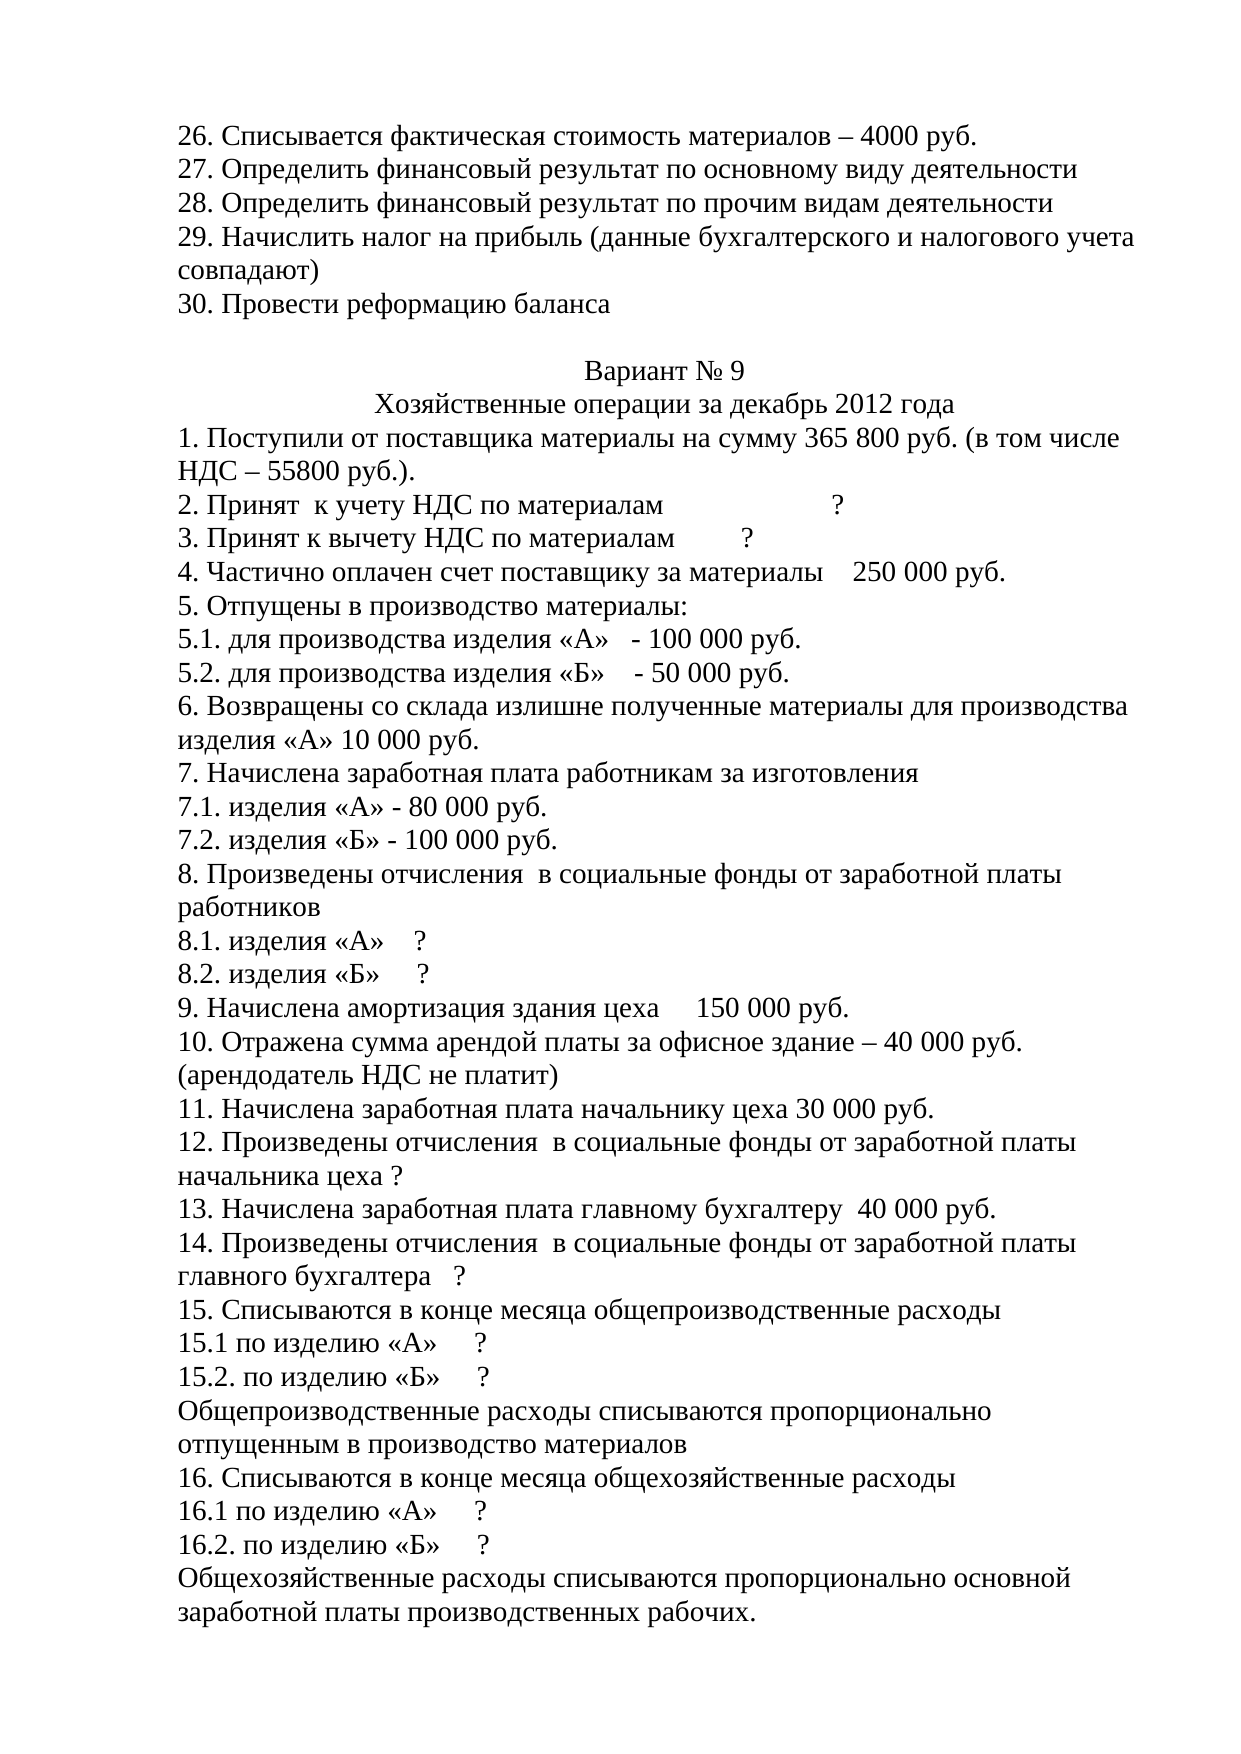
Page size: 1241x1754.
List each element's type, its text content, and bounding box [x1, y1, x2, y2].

text 6. Возвращены со склада излишне полученные материалы для производства изделия «А» 10 000 руб. [177, 688, 1152, 755]
text Вариант № 9 [177, 353, 1152, 386]
text 12. Произведены отчисления в социальные фонды от заработной платы начальника цеха ? [177, 1124, 1152, 1191]
text 10. Отражена сумма арендой платы за офисное здание – 40 000 руб. (арендодатель НДС не платит) [177, 1024, 1152, 1091]
text Общепроизводственные расходы списываются пропорционально отпущенным в производство материалов [177, 1393, 1152, 1460]
text 14. Произведены отчисления в социальные фонды от заработной платы главного бухгалтера ? [177, 1225, 1152, 1292]
text 11. Начислена заработная плата начальнику цеха 30 000 руб. [177, 1091, 1152, 1124]
text 8. Произведены отчисления в социальные фонды от заработной платы работников [177, 856, 1152, 923]
text 13. Начислена заработная плата главному бухгалтеру 40 000 руб. [177, 1191, 1152, 1225]
text 5. Отпущены в производство материалы: [177, 588, 1152, 621]
text 15.1 по изделию «А» ? [177, 1326, 1152, 1359]
text Хозяйственные операции за декабрь 2012 года [177, 386, 1152, 420]
text 15.2. по изделию «Б» ? [177, 1359, 1152, 1393]
text 7. Начислена заработная плата работникам за изготовления [177, 755, 1152, 789]
text 29. Начислить налог на прибыль (данные бухгалтерского и налогового учета совпадают) [177, 219, 1152, 286]
text 3. Принят к вычету НДС по материалам ? [177, 521, 1152, 554]
text 7.2. изделия «Б» - 100 000 руб. [177, 822, 1152, 856]
text 7.1. изделия «А» - 80 000 руб. [177, 789, 1152, 822]
text 28. Определить финансовый результат по прочим видам деятельности [177, 185, 1152, 219]
text 8.1. изделия «А» ? [177, 923, 1152, 957]
text 9. Начислена амортизация здания цеха 150 000 руб. [177, 990, 1152, 1024]
text 16.1 по изделию «А» ? [177, 1493, 1152, 1527]
text 16.2. по изделию «Б» ? [177, 1527, 1152, 1560]
text 30. Провести реформацию баланса [177, 286, 1152, 319]
text 26. Списывается фактическая стоимость материалов – 4000 руб. [177, 118, 1152, 152]
text 27. Определить финансовый результат по основному виду деятельности [177, 152, 1152, 185]
text 1. Поступили от поставщика материалы на сумму 365 800 руб. (в том числе НДС – 55800 руб.). [177, 420, 1152, 487]
text 16. Списываются в конце месяца общехозяйственные расходы [177, 1460, 1152, 1493]
text Общехозяйственные расходы списываются пропорционально основной заработной платы производственных рабочих. [177, 1560, 1152, 1627]
text 5.1. для производства изделия «А» - 100 000 руб. [177, 621, 1152, 655]
text 15. Списываются в конце месяца общепроизводственные расходы [177, 1292, 1152, 1326]
text 5.2. для производства изделия «Б» - 50 000 руб. [177, 655, 1152, 688]
text 8.2. изделия «Б» ? [177, 957, 1152, 990]
text 4. Частично оплачен счет поставщику за материалы 250 000 руб. [177, 554, 1152, 588]
text 2. Принят к учету НДС по материалам ? [177, 487, 1152, 521]
